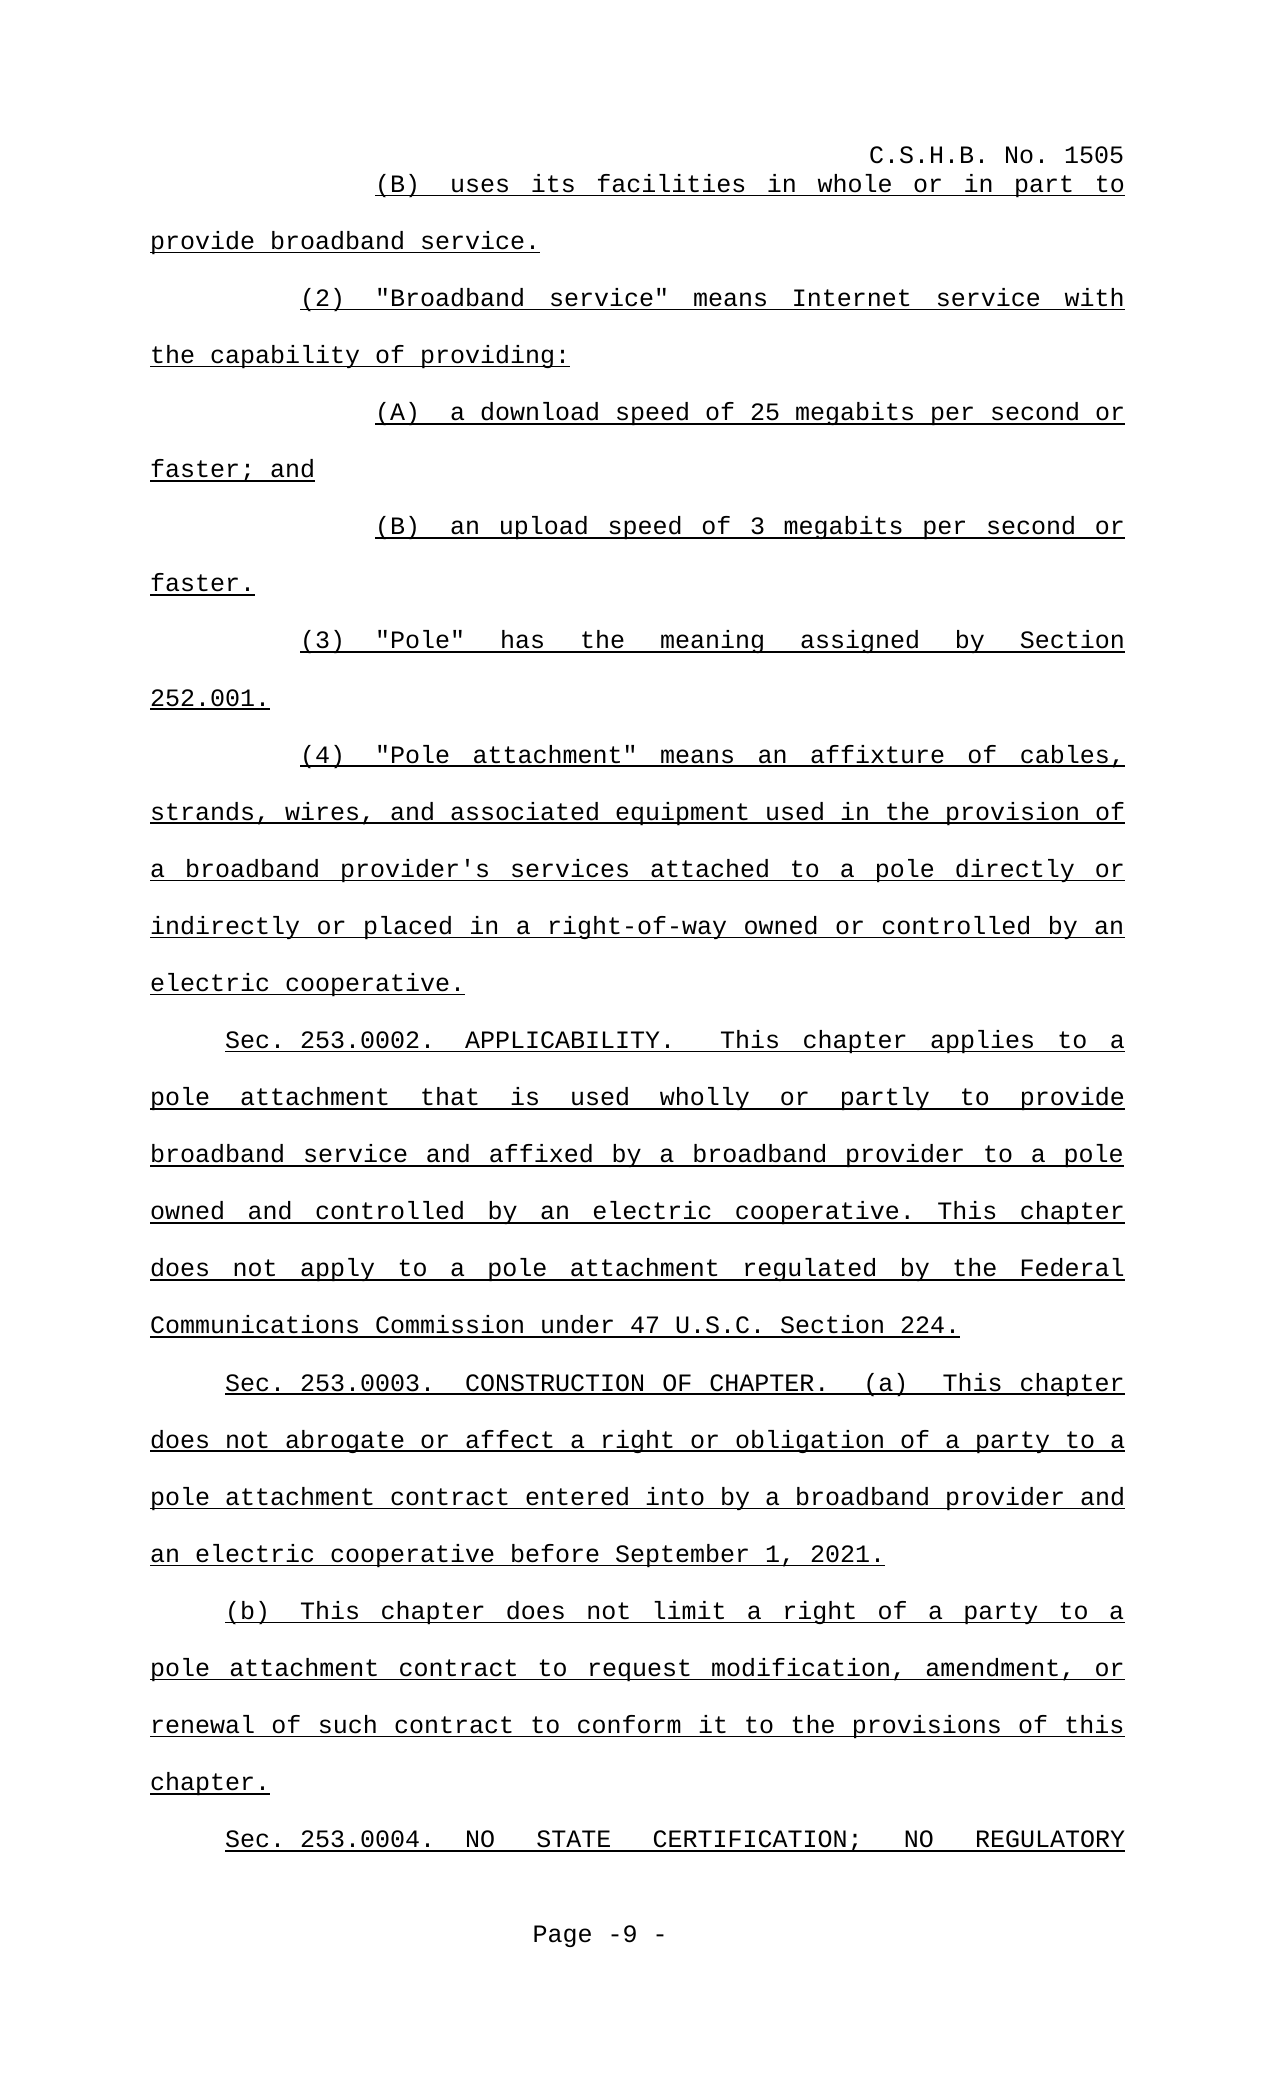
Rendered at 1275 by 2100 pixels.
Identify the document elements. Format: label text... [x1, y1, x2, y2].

text (b) This chapter does not limit a right of a party to a pole attachment contract to request modification, amendment, or renewal of such contract to conform it to the provisions of this chapter. [150, 1737, 1125, 1798]
text Sec. 253.0003. CONSTRUCTION OF CHAPTER. (a) This chapter does not abrogate or affect a right or obligation of a party to a pole attachment contract entered into by a broadband provider and an electric cooperative before September 1, 2021. [150, 1452, 1125, 1508]
text Sec. 253.0002. APPLICABILITY. This chapter applies to a pole attachment that is used wholly or partly to provide broadband service and affixed by a broadband provider to a pole owned and controlled by an electric cooperative. This chapter does not apply to a pole attachment regulated by the Federal Communications Commission under 47 U.S.C. Section 224. [150, 1027, 1125, 1108]
text (b) This chapter does not limit a right of a party to a pole attachment contract to request modification, amendment, or renewal of such contract to conform it to the provisions of this chapter. [150, 1680, 1125, 1736]
text (B) an upload speed of 3 megabits per second or faster. [150, 514, 1125, 599]
text Sec. 253.0002. APPLICABILITY. This chapter applies to a pole attachment that is used wholly or partly to provide broadband service and affixed by a broadband provider to a pole owned and controlled by an electric cooperative. This chapter does not apply to a pole attachment regulated by the Federal Communications Commission under 47 U.S.C. Section 224. [150, 1281, 1125, 1341]
text (B) uses its facilities in whole or in part to provide broadband service. [150, 171, 1125, 257]
text (4) "Pole attachment" means an affixture of cables, strands, wires, and associated equipment used in the provision of a broadband provider's services attached to a pole directly or indirectly or placed in a right-of-way owned or controlled by an electric cooperative. [150, 881, 1125, 937]
text (4) "Pole attachment" means an affixture of cables, strands, wires, and associated equipment used in the provision of a broadband provider's services attached to a pole directly or indirectly or placed in a right-of-way owned or controlled by an electric cooperative. [150, 824, 1125, 880]
text Sec. 253.0003. CONSTRUCTION OF CHAPTER. (a) This chapter does not abrogate or affect a right or obligation of a party to a pole attachment contract entered into by a broadband provider and an electric cooperative before September 1, 2021. [150, 1370, 1125, 1450]
text (b) This chapter does not limit a right of a party to a pole attachment contract to request modification, amendment, or renewal of such contract to conform it to the provisions of this chapter. [150, 1598, 1125, 1679]
text (3) "Pole" has the meaning assigned by Section 252.001. [150, 628, 1125, 713]
text Sec. 253.0002. APPLICABILITY. This chapter applies to a pole attachment that is used wholly or partly to provide broadband service and affixed by a broadband provider to a pole owned and controlled by an electric cooperative. This chapter does not apply to a pole attachment regulated by the Federal Communications Commission under 47 U.S.C. Section 224. [150, 1224, 1125, 1279]
text (A) a download speed of 25 megabits per second or faster; and [150, 399, 1125, 485]
text (4) "Pole attachment" means an affixture of cables, strands, wires, and associated equipment used in the provision of a broadband provider's services attached to a pole directly or indirectly or placed in a right-of-way owned or controlled by an electric cooperative. [150, 742, 1125, 822]
text Sec. 253.0003. CONSTRUCTION OF CHAPTER. (a) This chapter does not abrogate or affect a right or obligation of a party to a pole attachment contract entered into by a broadband provider and an electric cooperative before September 1, 2021. [150, 1509, 1125, 1570]
text (2) "Broadband service" means Internet service with the capability of providing: [150, 285, 1125, 371]
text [150, 1827, 1125, 1855]
text (4) "Pole attachment" means an affixture of cables, strands, wires, and associated equipment used in the provision of a broadband provider's services attached to a pole directly or indirectly or placed in a right-of-way owned or controlled by an electric cooperative. [150, 938, 1125, 999]
text Sec. 253.0002. APPLICABILITY. This chapter applies to a pole attachment that is used wholly or partly to provide broadband service and affixed by a broadband provider to a pole owned and controlled by an electric cooperative. This chapter does not apply to a pole attachment regulated by the Federal Communications Commission under 47 U.S.C. Section 224. [150, 1110, 1125, 1222]
